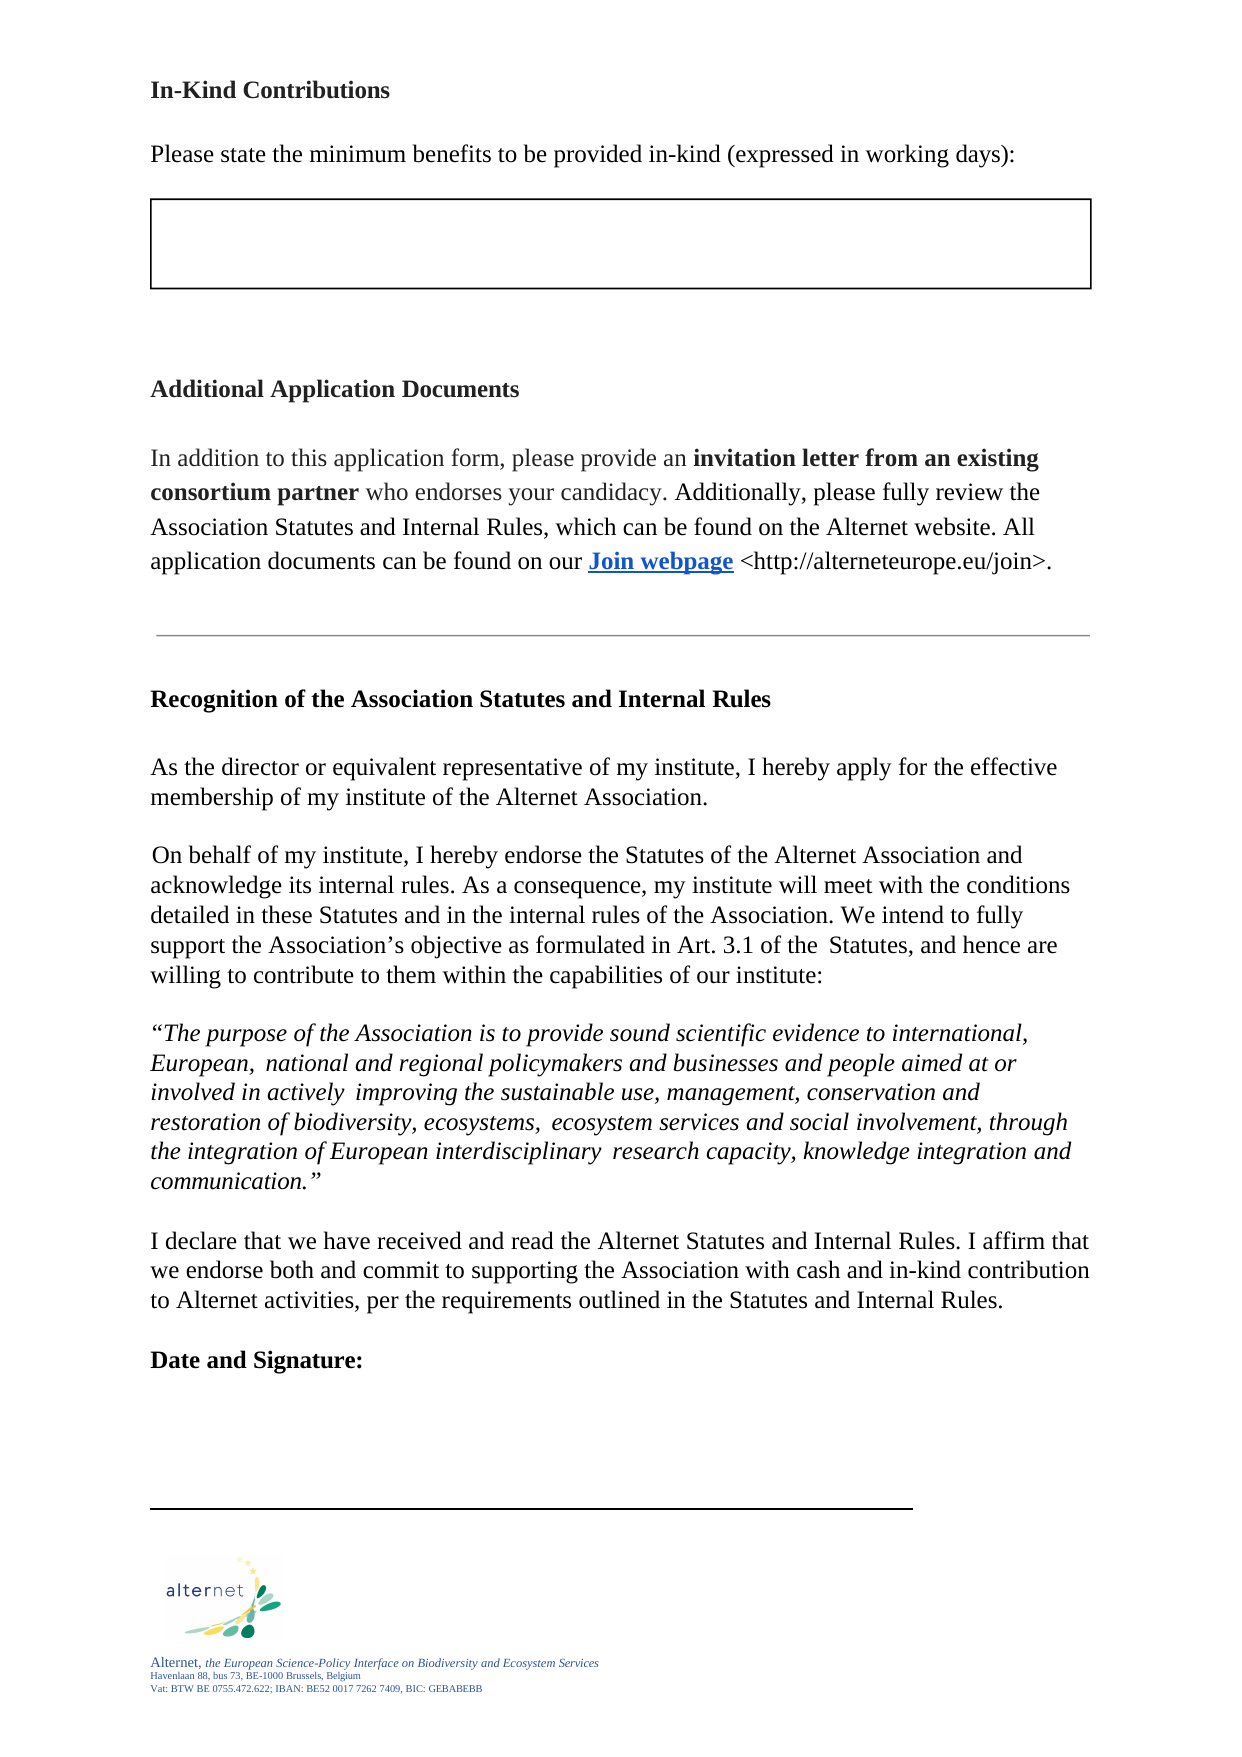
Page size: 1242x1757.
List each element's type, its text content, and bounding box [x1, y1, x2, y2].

subtitle Additional Application Documents [150, 374, 1102, 403]
text In addition to this application form, please provide an invitation letter from an existing consortium partner who endorses your candidacy. Additionally, please fully review the Association Statutes and Internal Rules, which can be found on the Alternet website. All application documents can be found on our Join webpage <http://alterneteurope.eu/join>. [150, 443, 1102, 575]
text I declare that we have received and read the Alternet Statutes and Internal Rules. I affirm that we endorse both and commit to supporting the Association with cash and in-kind contribution to Alternet activities, per the requirements outlined in the Statutes and Internal Rules. [150, 1226, 1091, 1314]
text Please state the minimum benefits to be provided in-kind (expressed in working days): [150, 139, 1102, 168]
text On behalf of my institute, I hereby endorse the Statutes of the Alternet Association and acknowledge its internal rules. As a consequence, my institute will meet with the conditions detailed in these Statutes and in the internal rules of the Association. We intend to fully support the Association’s objective as formulated in Art. 3.1 of the Statutes, and hence are willing to contribute to them within the capabilities of our institute: [150, 840, 1096, 989]
subtitle In-Kind Contributions [150, 75, 1102, 104]
picture [166, 1555, 283, 1640]
text Date and Signature: [150, 1346, 1102, 1374]
text As the director or equivalent representative of my institute, I hereby apply for the effective membership of my institute of the Alternet Association. [150, 752, 1102, 811]
text “The purpose of the Association is to provide sound scientific evidence to international, European, national and regional policymakers and businesses and people aimed at or involved in actively improving the sustainable use, management, conservation and restoration of biodiversity, ecosystems, ecosystem services and social involvement, through the integration of European interdisciplinary research capacity, knowledge integration and communication.” [150, 1018, 1089, 1195]
subtitle Recognition of the Association Statutes and Internal Rules [150, 684, 1102, 712]
